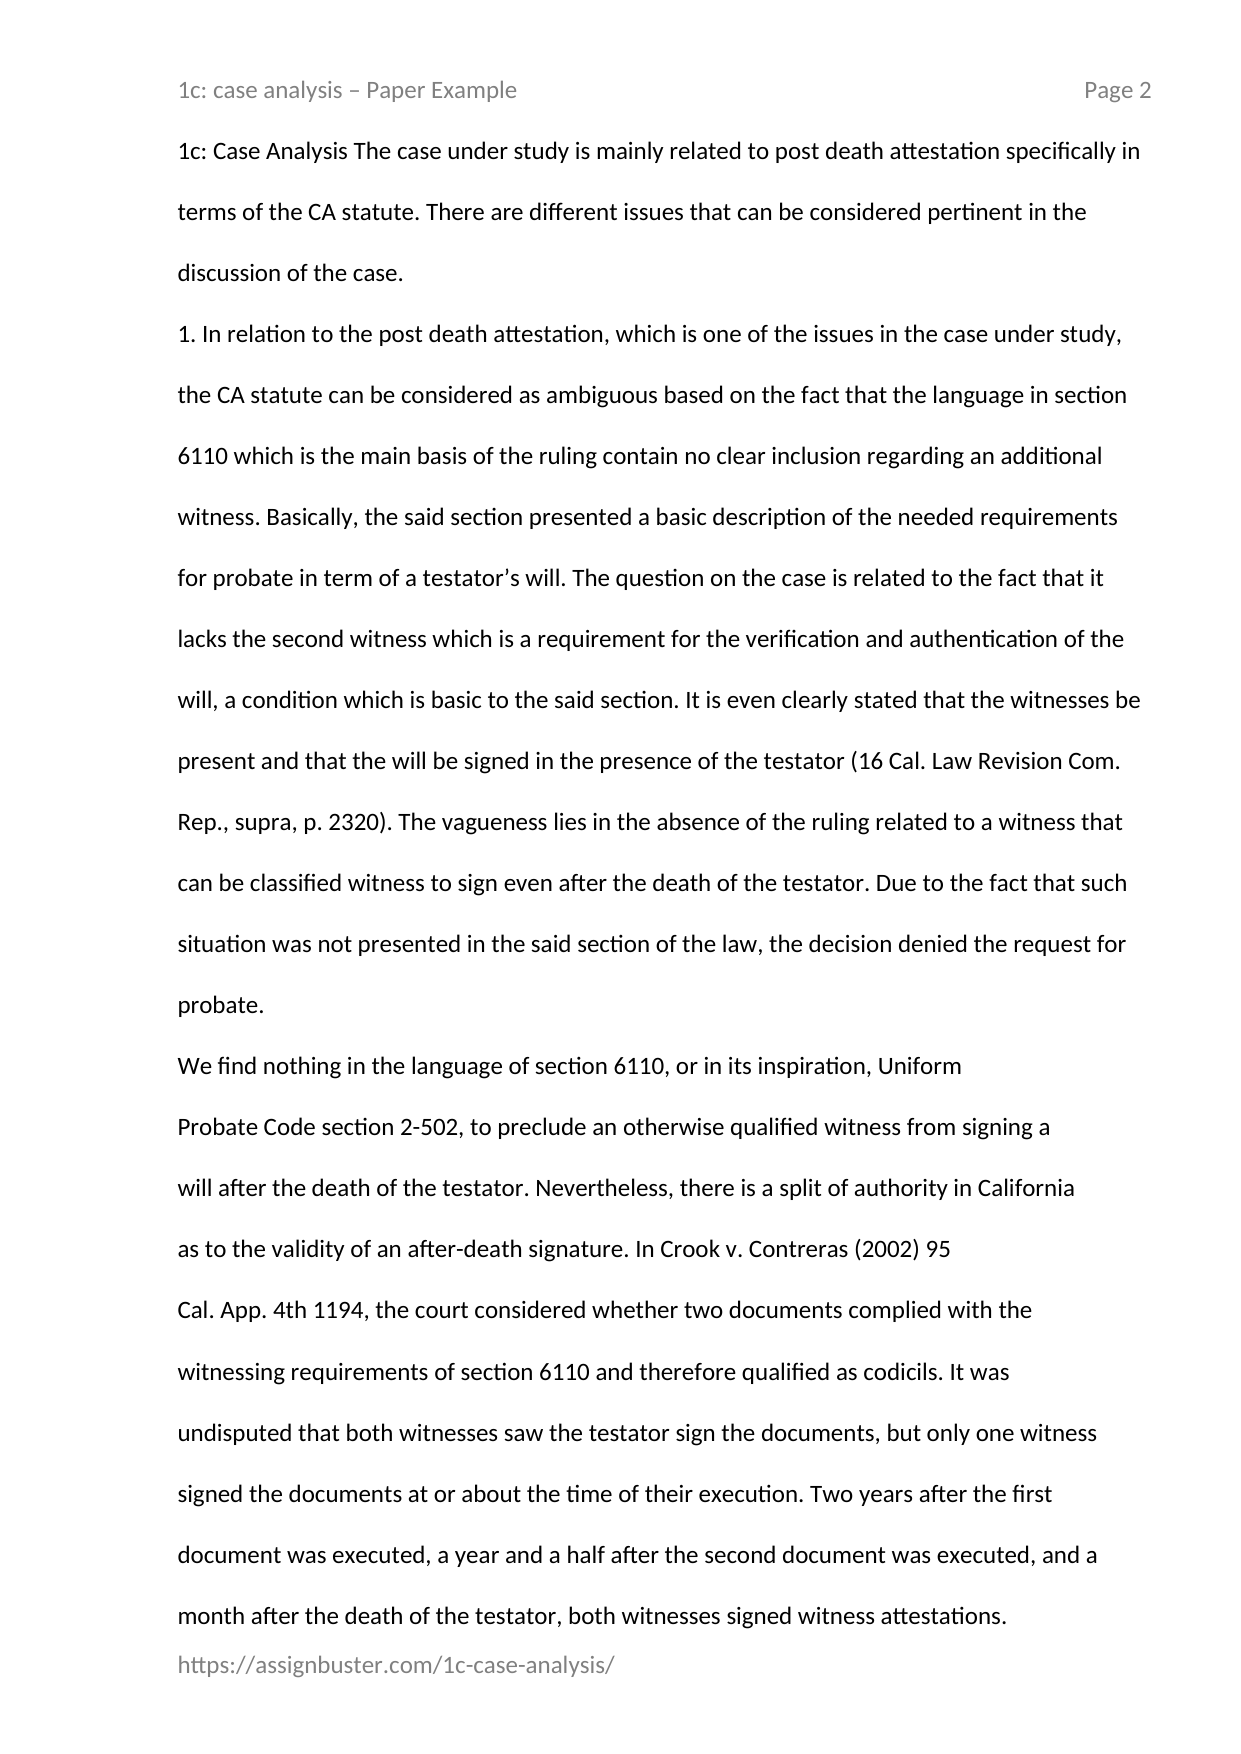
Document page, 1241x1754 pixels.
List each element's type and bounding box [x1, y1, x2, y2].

text [177, 135, 1152, 1630]
